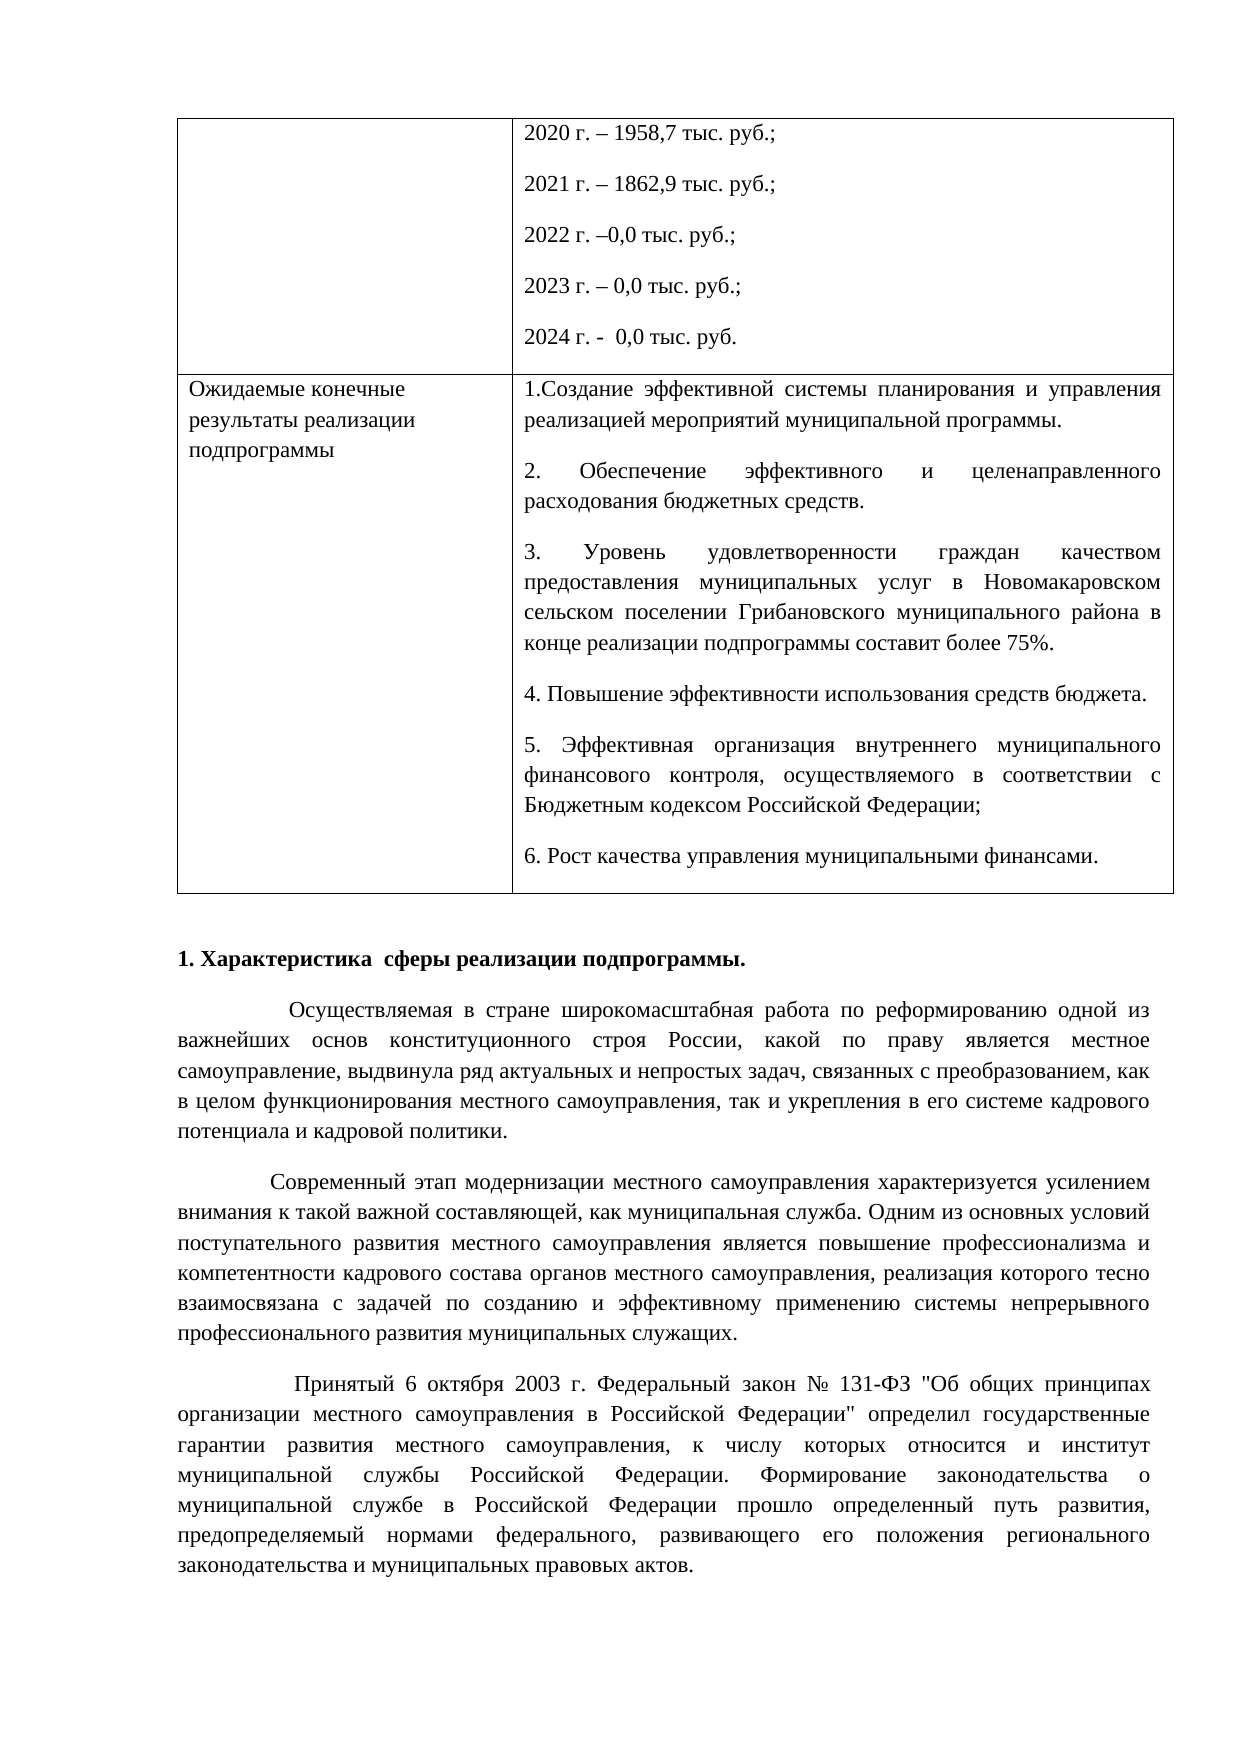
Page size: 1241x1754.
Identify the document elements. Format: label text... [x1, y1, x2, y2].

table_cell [178, 119, 512, 374]
text 1. Характеристика сферы реализации подпрограммы. [177, 945, 1152, 972]
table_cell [513, 119, 1173, 374]
table_cell Ожидаемые конечные результаты реализации подпрограммы [178, 375, 512, 893]
text Осуществляемая в стране широкомасштабная работа по реформированию одной из важнейших основ конституционного строя России, какой по праву является местное самоуправление, выдвинула ряд актуальных и непростых задач, связанных с преобразованием, как в целом функционирования местного самоуправления, так и укрепления в его системе кадрового потенциала и кадровой политики. [177, 996, 1152, 1143]
text Принятый 6 октября 2003 г. Федеральный закон № 131-ФЗ "Об общих принципах организации местного самоуправления в Российской Федерации" определил государственные гарантии развития местного самоуправления, к числу которых относится и институт муниципальной службы Российской Федерации. Формирование законодательства о муниципальной службе в Российской Федерации прошло определенный путь развития, предопределяемый нормами федерального, развивающего его положения регионального законодательства и муниципальных правовых актов. [177, 1370, 1152, 1578]
text Современный этап модернизации местного самоуправления характеризуется усилением внимания к такой важной составляющей, как муниципальная служба. Одним из основных условий поступательного развития местного самоуправления является повышение профессионализма и компетентности кадрового состава органов местного самоуправления, реализация которого тесно взаимосвязана с задачей по созданию и эффективному применению системы непрерывного профессионального развития муниципальных служащих. [177, 1168, 1152, 1346]
table_cell 1.Создание эффективной системы планирования и управления реализацией мероприятий муниципальной программы. 2. Обеспечение эффективного и целенаправленного расходования бюджетных средств. 3. Уровень удовлетворенности граждан качеством предоставления муниципальных услуг в Новомакаровском сельском поселении Грибановского муниципального района в конце реализации подпрограммы составит более 75%. 4. Повышение эффективности использования средств бюджета. 5. Эффективная организация внутреннего муниципального финансового контроля, осуществляемого в соответствии с Бюджетным кодексом Российской Федерации; 6. Рост качества управления муниципальными финансами. [513, 375, 1173, 893]
